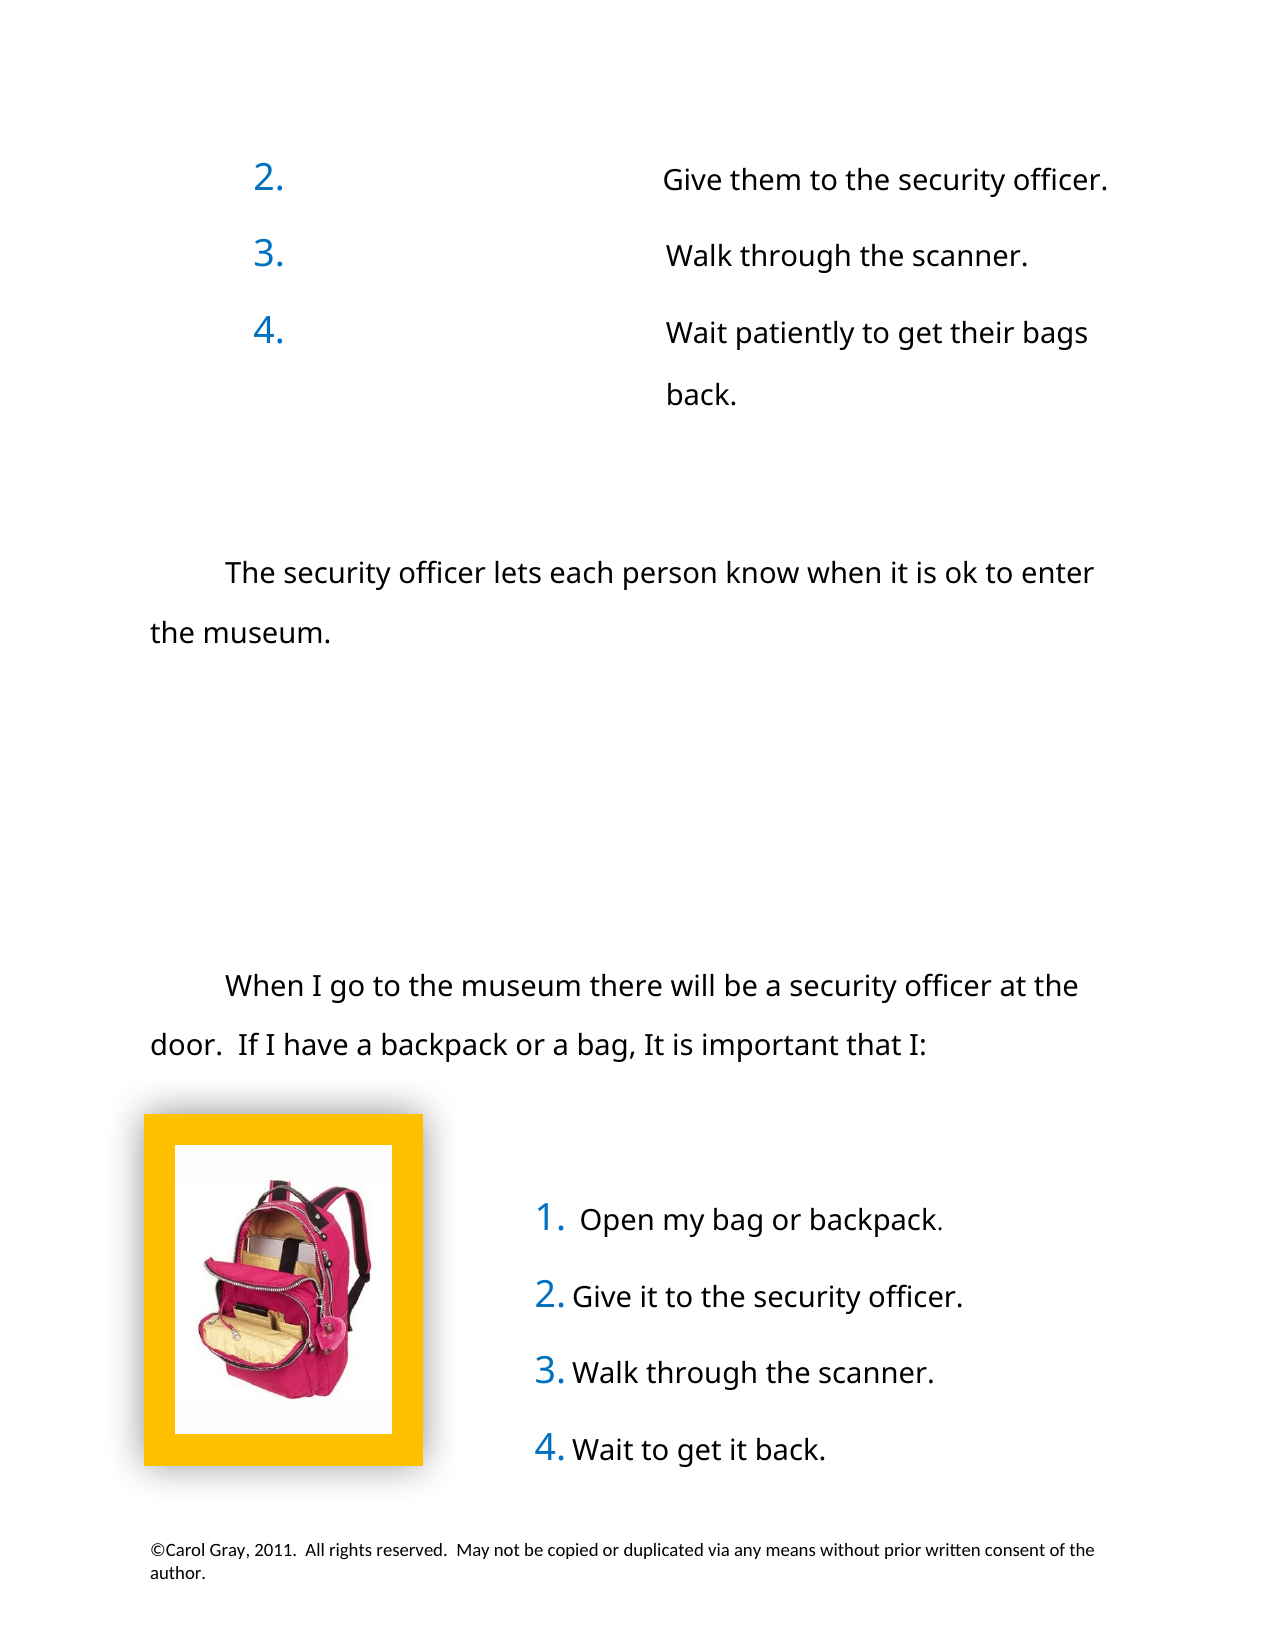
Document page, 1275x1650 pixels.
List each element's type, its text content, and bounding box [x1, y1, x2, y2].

list The security officer lets each person know when it is ok to enter the museum. [150, 552, 1125, 652]
picture [175, 1145, 392, 1434]
list Give them to the security officer. [253, 150, 1125, 201]
text When I go to the museum there will be a security officer at the door. If I have a backpack or a bag, It is important that I: [150, 965, 1125, 1064]
list Wait to get it back. [441, 1420, 1125, 1471]
list Wait patiently to get their bags back. [253, 303, 1125, 414]
list Walk through the scanner. [450, 1344, 1125, 1395]
list Give it to the security officer. [450, 1267, 1125, 1318]
list Walk through the scanner. [253, 227, 1125, 278]
list Open my bag or backpack. [450, 1191, 1125, 1242]
